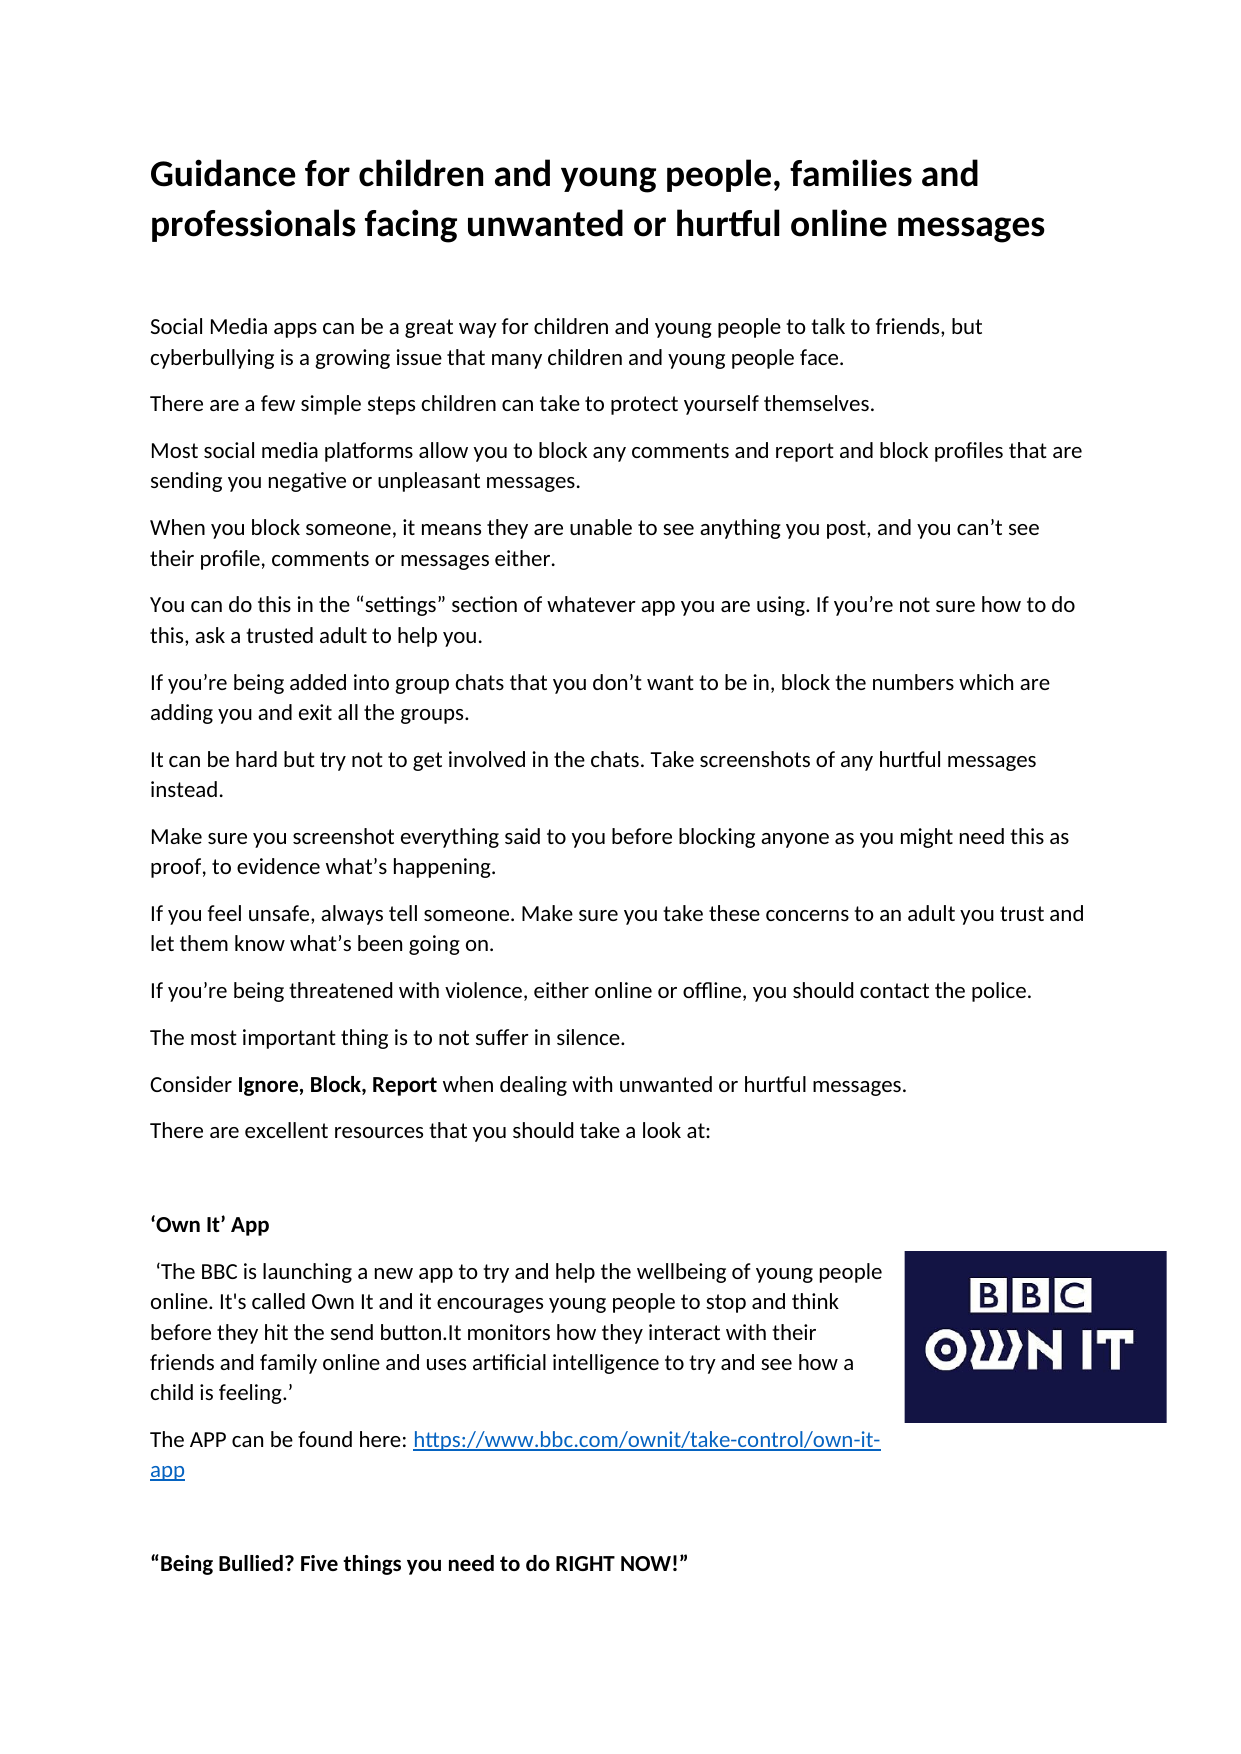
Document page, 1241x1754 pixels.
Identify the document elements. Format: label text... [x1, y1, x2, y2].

text ‘Own It’ App [150, 1210, 1090, 1238]
text Guidance for children and young people, families and professionals facing unwanted or hurtful online messages [150, 150, 1090, 245]
text If you feel unsafe, always tell someone. Make sure you take these concerns to an adult you trust and let them know what’s been going on. [150, 899, 1090, 957]
text Social Media apps can be a great way for children and young people to talk to friends, but cyberbullying is a growing issue that many children and young people face. [150, 312, 1090, 371]
text There are a few simple steps children can take to protect yourself themselves. [150, 389, 1090, 418]
text You can do this in the “settings” section of whatever app you are using. If you’re not sure how to do this, ask a trusted adult to help you. [150, 591, 1090, 649]
text If you’re being added into group chats that you don’t want to be in, block the numbers which are adding you and exit all the groups. [150, 668, 1090, 726]
text It can be hard but try not to get involved in the chats. Take screenshots of any hurtful messages instead. [150, 745, 1090, 803]
text Most social media platforms allow you to block any comments and report and block profiles that are sending you negative or unpleasant messages. [150, 436, 1090, 495]
text If you’re being threatened with violence, either online or offline, you should contact the police. [150, 976, 1090, 1004]
text Make sure you screenshot everything said to you before blocking anyone as you might need this as proof, to evidence what’s happening. [150, 822, 1090, 880]
text The most important thing is to not suffer in silence. [150, 1023, 1090, 1051]
text When you block someone, it means they are unable to see anything you post, and you can’t see their profile, comments or messages either. [150, 513, 1090, 572]
text The APP can be found here: https://www.bbc.com/ownit/take-control/own-it-app [150, 1425, 1090, 1483]
text “Being Bullied? Five things you need to do RIGHT NOW!” [150, 1549, 1090, 1577]
text ‘The BBC is launching a new app to try and help the wellbeing of young people online. It's called Own It and it encourages young people to stop and think before they hit the send button.It monitors how they interact with their friends and family online and uses artificial intelligence to try and see how a child is feeling.’ [150, 1257, 904, 1406]
text Consider Ignore, Block, Report when dealing with unwanted or hurtful messages. [150, 1070, 1090, 1098]
picture [904, 1251, 1167, 1423]
text There are excellent resources that you should take a look at: [150, 1117, 1090, 1145]
